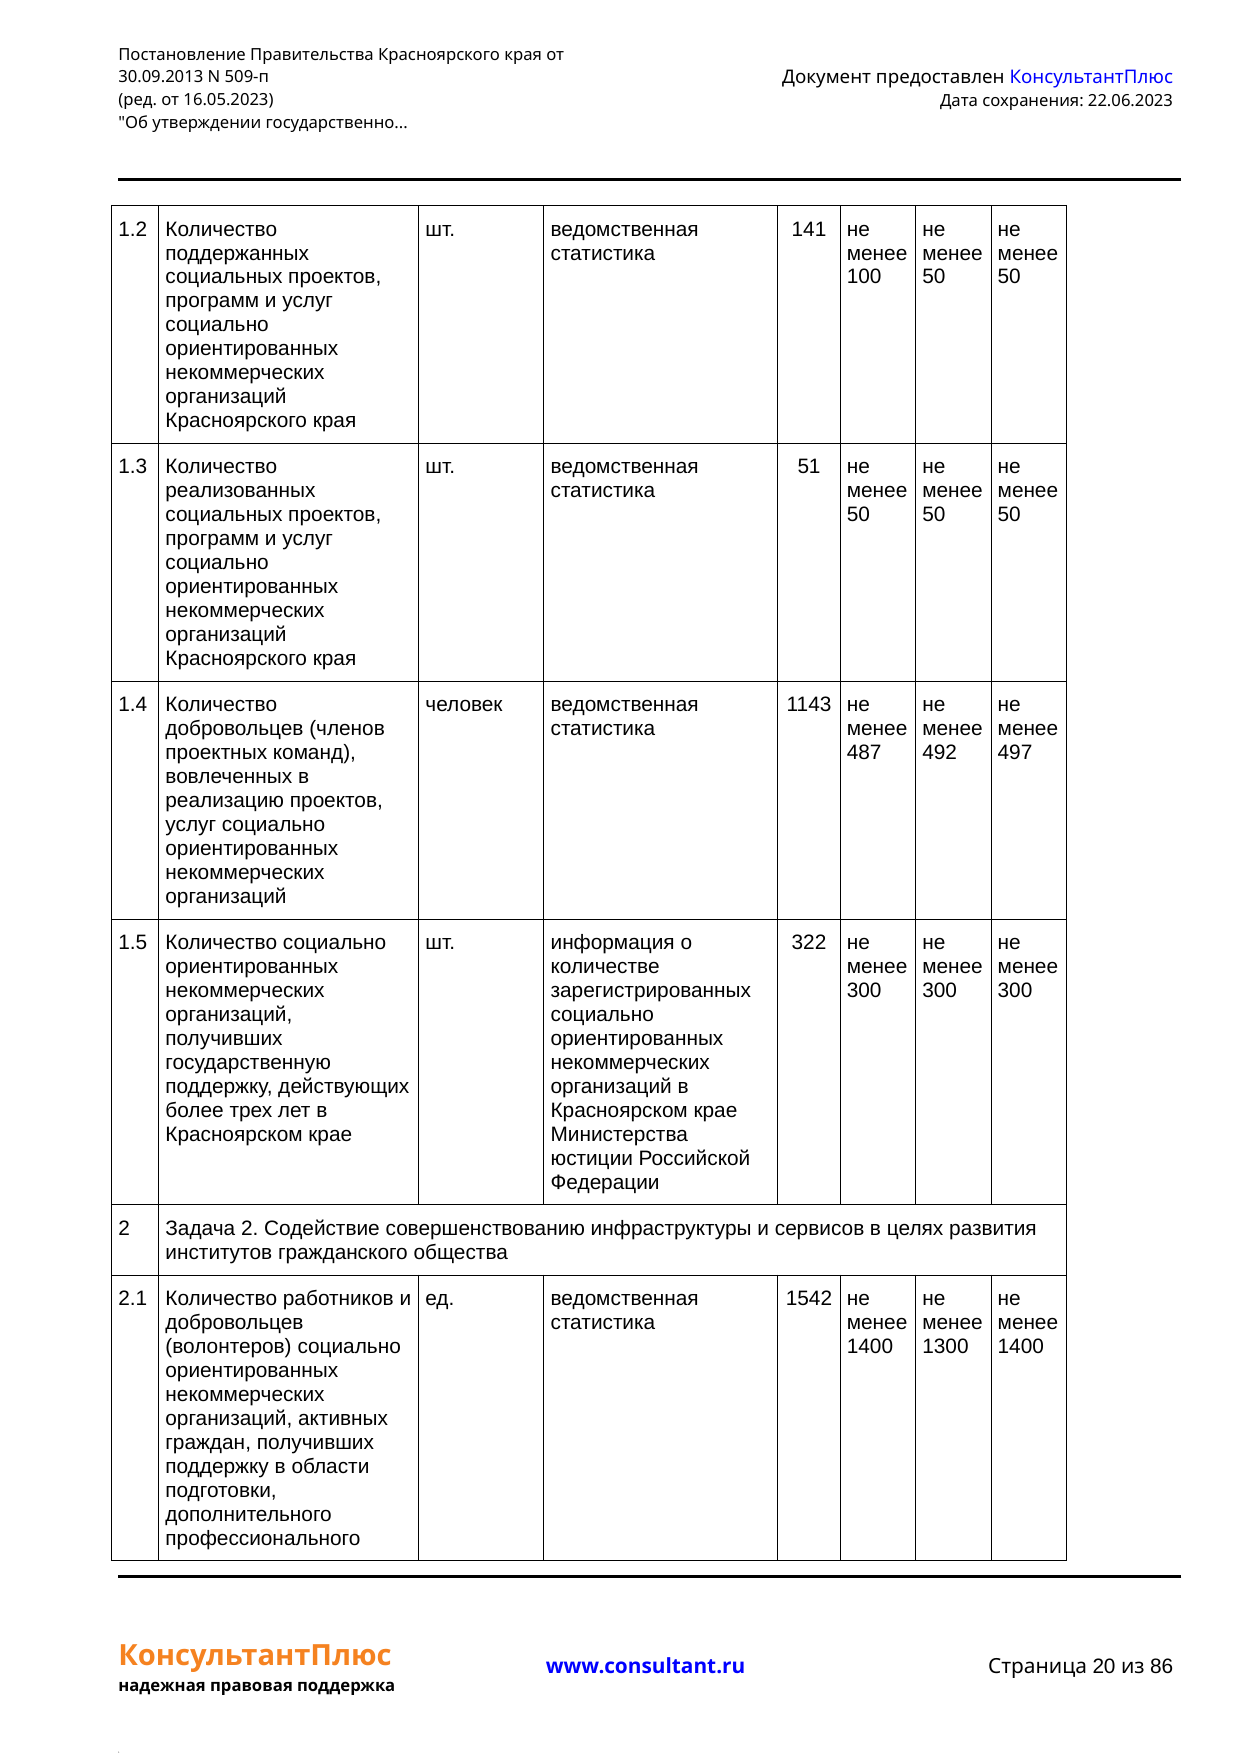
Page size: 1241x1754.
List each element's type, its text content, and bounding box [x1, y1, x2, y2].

table_cell 51 [778, 444, 840, 681]
table_cell шт. [419, 444, 543, 681]
table_cell 1542 [778, 1276, 840, 1560]
table_cell ведомственная статистика [544, 206, 777, 443]
table_cell не менее 1400 [841, 1276, 915, 1560]
table_cell не менее 492 [916, 682, 991, 918]
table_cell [544, 1276, 777, 1560]
table_cell ед. [419, 1276, 543, 1560]
table_cell Количество добровольцев (членов проектных команд), вовлеченных в реализацию проектов, услуг социально ориентированных некоммерческих организаций [159, 682, 418, 918]
table_cell Количество социально ориентированных некоммерческих организаций, получивших государственную поддержку, действующих более трех лет в Красноярском крае [159, 920, 418, 1204]
table_cell Количество поддержанных социальных проектов, программ и услуг социально ориентированных некоммерческих организаций Красноярского края [159, 206, 418, 443]
table_cell 2 [112, 1205, 158, 1274]
table_cell человек [419, 682, 543, 918]
table_cell не менее 50 [992, 444, 1066, 681]
table_cell 1.2 [112, 206, 158, 443]
table_cell не менее 50 [992, 206, 1066, 443]
table_cell не менее 50 [916, 206, 991, 443]
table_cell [159, 1276, 418, 1560]
table_cell 141 [778, 206, 840, 443]
table_cell не менее 300 [841, 920, 915, 1204]
table_cell 2.1 [112, 1276, 158, 1560]
table_cell шт. [419, 206, 543, 443]
table_cell Количество реализованных социальных проектов, программ и услуг социально ориентированных некоммерческих организаций Красноярского края [159, 444, 418, 681]
table_cell ведомственная статистика [544, 444, 777, 681]
table_cell не менее 300 [992, 920, 1066, 1204]
table_cell не менее 50 [841, 444, 915, 681]
table_cell не менее 50 [916, 444, 991, 681]
table_cell 1.4 [112, 682, 158, 918]
table_cell не менее 1300 [916, 1276, 991, 1560]
table_cell не менее 487 [841, 682, 915, 918]
table_cell 1.5 [112, 920, 158, 1204]
table_cell шт. [419, 920, 543, 1204]
table_cell не менее 300 [916, 920, 991, 1204]
table_cell информация о количестве зарегистрированных социально ориентированных некоммерческих организаций в Красноярском крае Министерства юстиции Российской Федерации [544, 920, 777, 1204]
table_cell Задача 2. Содействие совершенствованию инфраструктуры и сервисов в целях развития институтов гражданского общества [159, 1205, 1066, 1274]
table_cell 1143 [778, 682, 840, 918]
table_cell не менее 100 [841, 206, 915, 443]
table_cell 1.3 [112, 444, 158, 681]
table_cell не менее 1400 [992, 1276, 1066, 1560]
table_cell ведомственная статистика [544, 682, 777, 918]
table_cell 322 [778, 920, 840, 1204]
table_cell не менее 497 [992, 682, 1066, 918]
